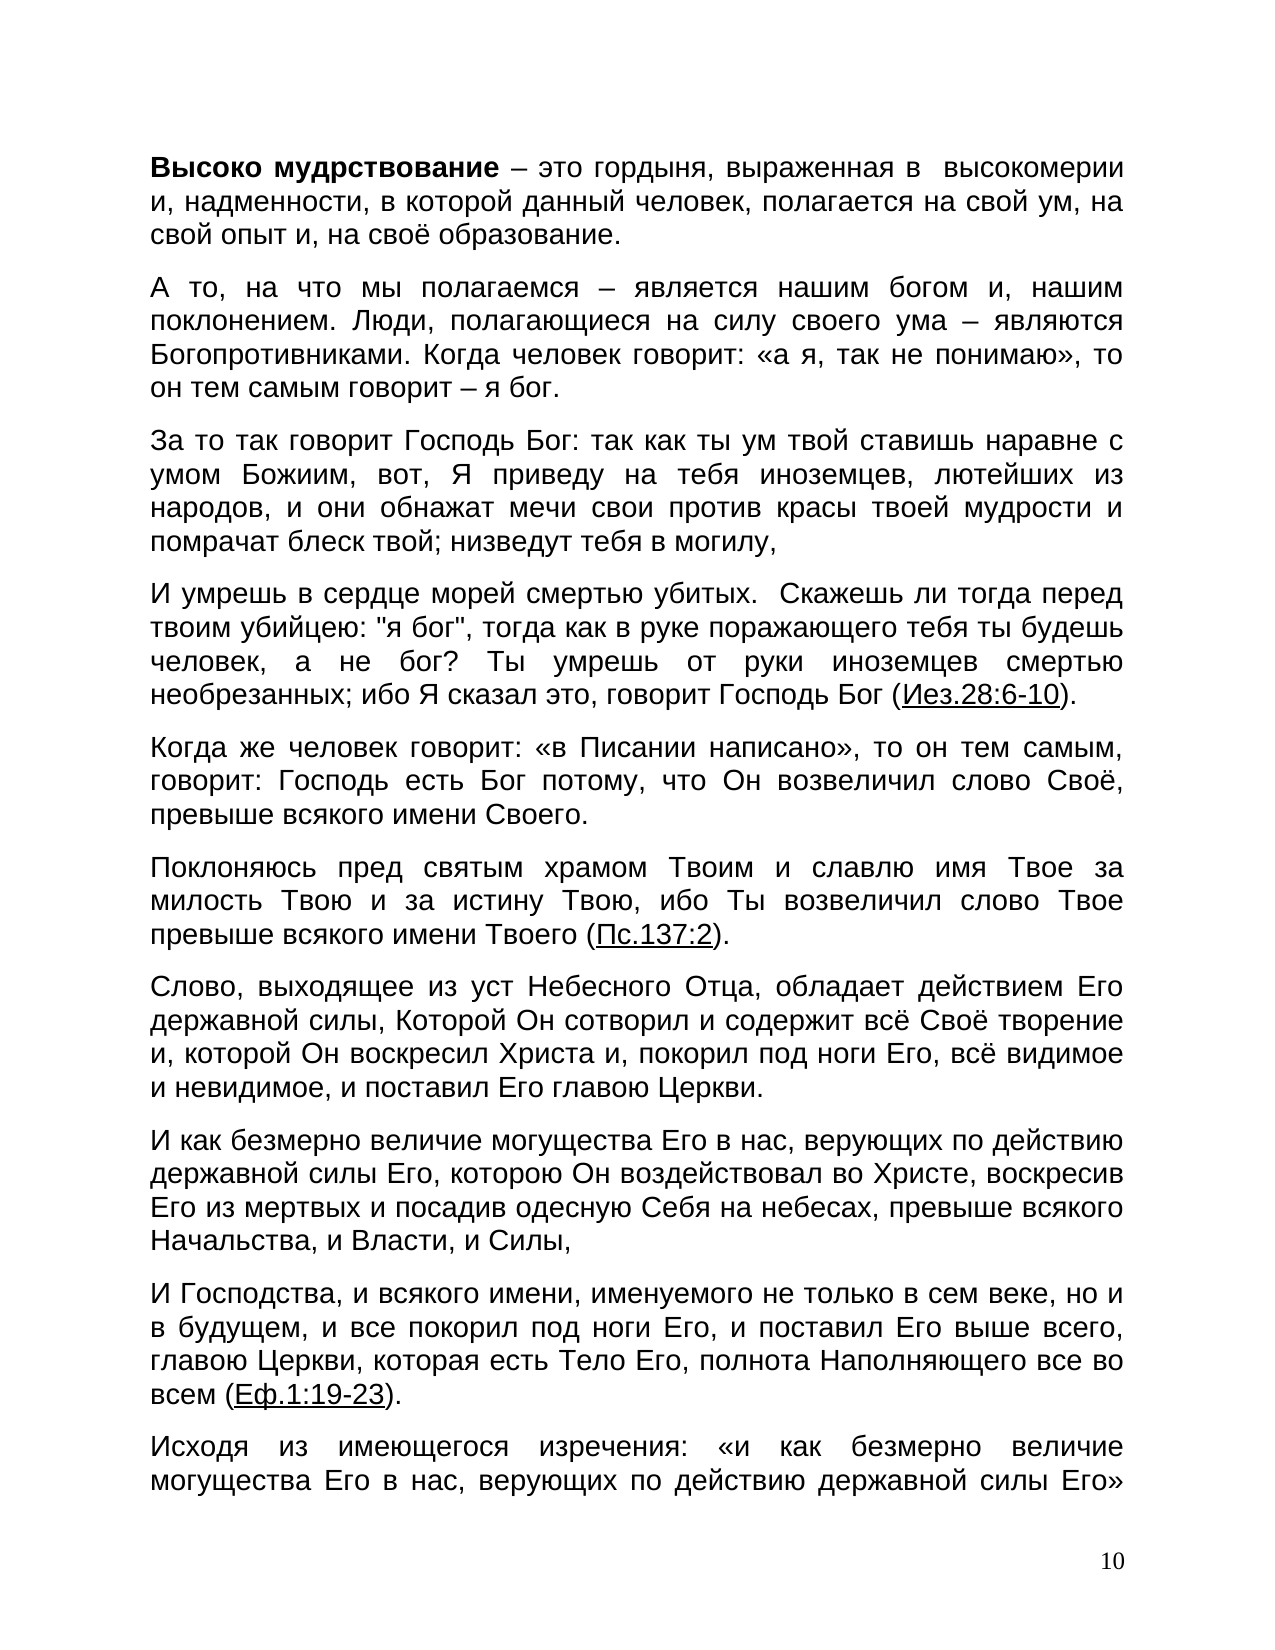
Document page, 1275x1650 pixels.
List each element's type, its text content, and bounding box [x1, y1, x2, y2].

text Высоко мудрствование – это гордыня, выраженная в высокомерии и, надменности, в которой данный человек, полагается на свой ум, на свой опыт и, на своё образование. [150, 150, 1125, 251]
text Когда же человек говорит: «в Писании написано», то он тем самым, говорит: Господь есть Бог потому, что Он возвеличил слово Своё, превыше всякого имени Своего. [150, 730, 1125, 830]
text А то, на что мы полагаемся – является нашим богом и, нашим поклонением. Люди, полагающиеся на силу своего ума – являются Богопротивниками. Когда человек говорит: «а я, так не понимаю», то он тем самым говорит – я бог. [150, 270, 1125, 404]
text И умрешь в сердце морей смертью убитых. Скажешь ли тогда перед твоим убийцею: "я бог", тогда как в руке поражающего тебя ты будешь человек, а не бог? Ты умрешь от руки иноземцев смертью необрезанных; ибо Я сказал это, говорит Господь Бог (Иез.28:6-10). [150, 576, 1125, 711]
text И как безмерно величие могущества Его в нас, верующих по действию державной силы Его, которою Он воздействовал во Христе, воскресив Его из мертвых и посадив одесную Себя на небесах, превыше всякого Начальства, и Власти, и Силы, [150, 1123, 1125, 1257]
text За то так говорит Господь Бог: так как ты ум твой ставишь наравне с умом Божиим, вот, Я приведу на тебя иноземцев, лютейших из народов, и они обнажат мечи свои против красы твоей мудрости и помрачат блеск твой; низведут тебя в могилу, [150, 423, 1125, 557]
text И Господства, и всякого имени, именуемого не только в сем веке, но и в будущем, и все покорил под ноги Его, и поставил Его выше всего, главою Церкви, которая есть Тело Его, полнота Наполняющего все во всем (Еф.1:19-23). [150, 1276, 1125, 1410]
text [150, 1429, 1125, 1496]
text Поклоняюсь пред святым храмом Твоим и славлю имя Твое за милость Твою и за истину Твою, ибо Ты возвеличил слово Твое превыше всякого имени Твоего (Пс.137:2). [150, 849, 1125, 950]
text Слово, выходящее из уст Небесного Отца, обладает действием Его державной силы, Которой Он сотворил и содержит всё Своё творение и, которой Он воскресил Христа и, покорил под ноги Его, всё видимое и невидимое, и поставил Его главою Церкви. [150, 969, 1125, 1103]
